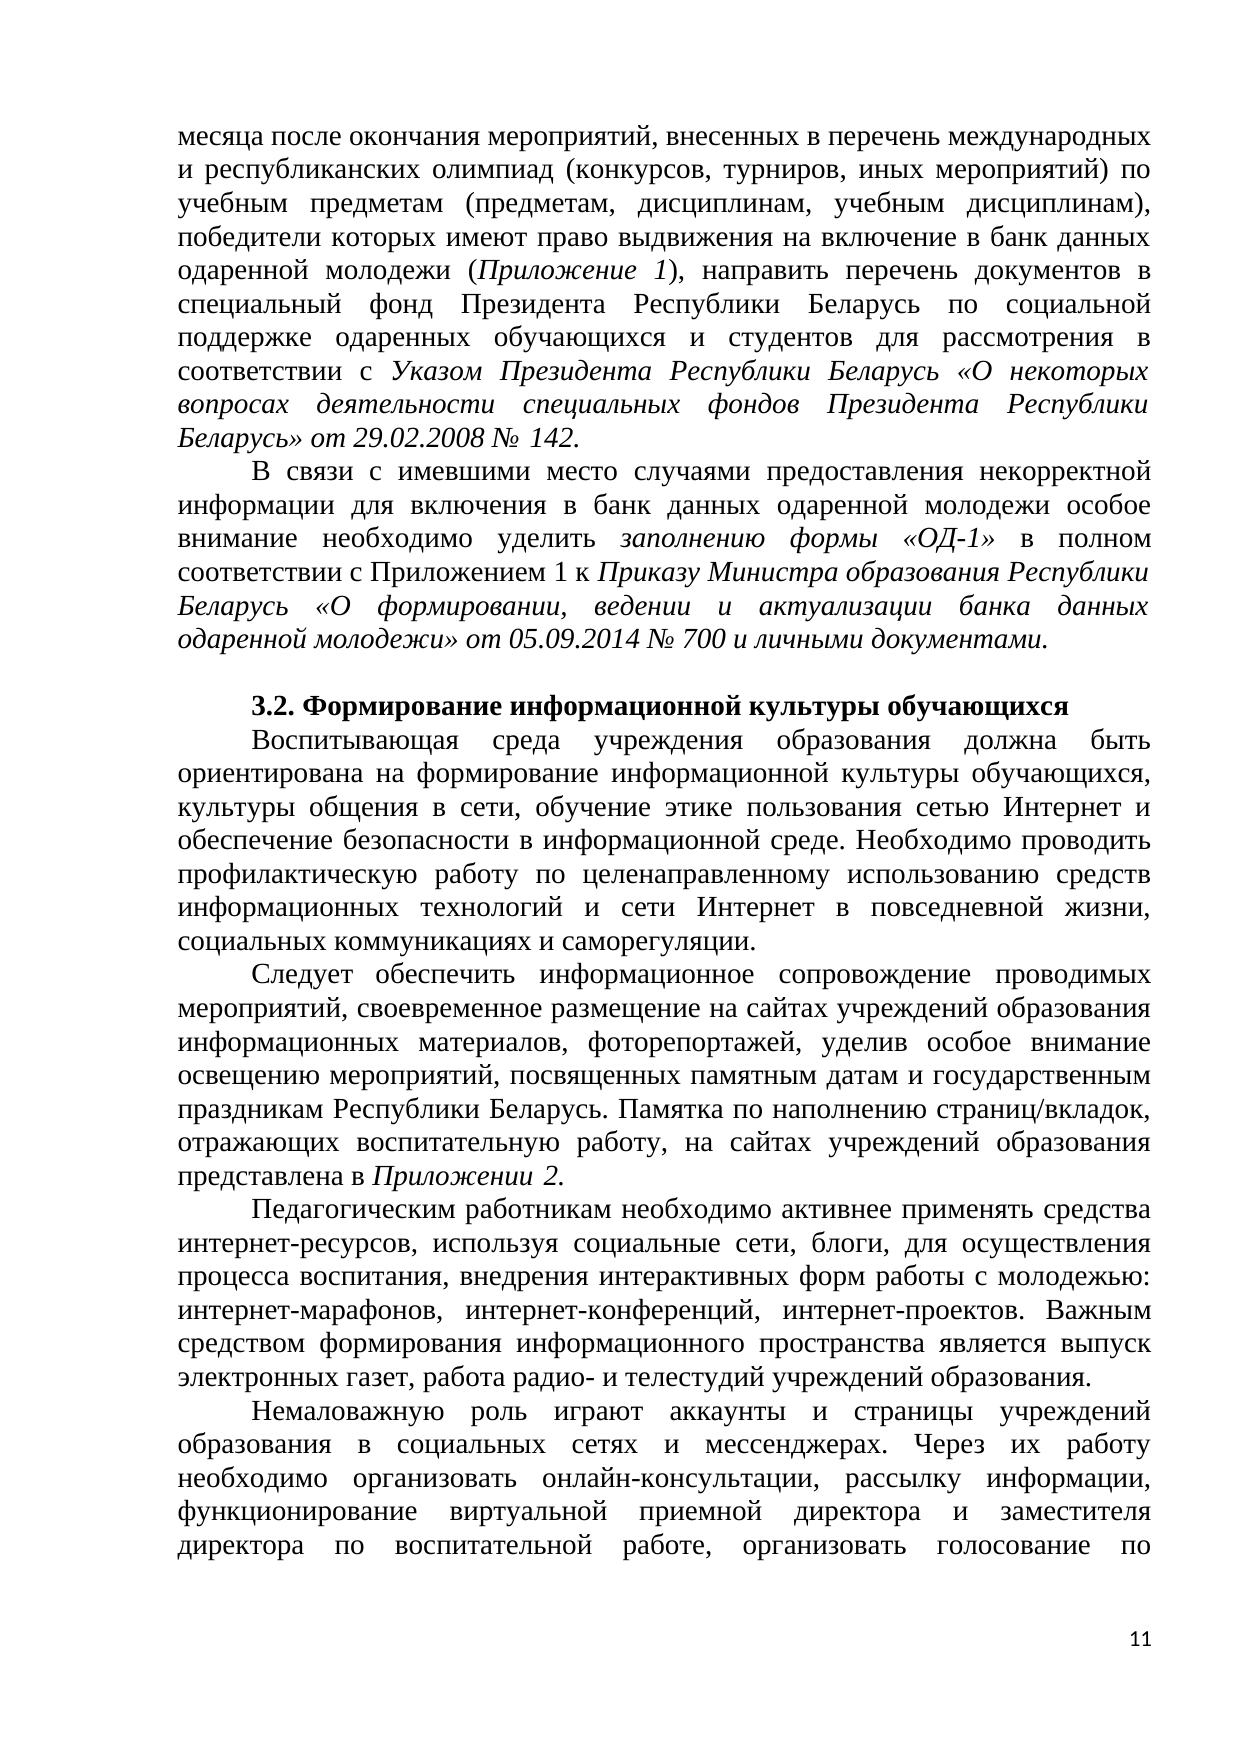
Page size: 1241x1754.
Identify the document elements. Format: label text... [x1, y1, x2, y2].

text Педагогическим работникам необходимо активнее применять средства интернет-ресурсов, используя социальные сети, блоги, для осуществления процесса воспитания, внедрения интерактивных форм работы с молодежью: интернет-марафонов, интернет-конференций, интернет-проектов. Важным средством формирования информационного пространства является выпуск электронных газет, работа радио- и телестудий учреждений образования. [177, 1191, 1152, 1393]
text В связи с имевшими место случаями предоставления некорректной информации для включения в банк данных одаренной молодежи особое внимание необходимо уделить заполнению формы «ОД-1» в полном соответствии с Приложением 1 к Приказу Министра образования Республики Беларусь «О формировании, ведении и актуализации банка данных одаренной молодежи» от 05.09.2014 № 700 и личными документами. [177, 453, 1152, 655]
text Следует обеспечить информационное сопровождение проводимых мероприятий, своевременное размещение на сайтах учреждений образования информационных материалов, фоторепортажей, уделив особое внимание освещению мероприятий, посвященных памятным датам и государственным праздникам Республики Беларусь. Памятка по наполнению страниц/вкладок, отражающих воспитательную работу, на сайтах учреждений образования представлена в Приложении 2. [177, 957, 1152, 1191]
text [177, 1393, 1152, 1560]
text 3.2. Формирование информационной культуры обучающихся [177, 688, 1152, 722]
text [177, 118, 1152, 453]
text Воспитывающая среда учреждения образования должна быть ориентирована на формирование информационной культуры обучающихся, культуры общения в сети, обучение этике пользования сетью Интернет и обеспечение безопасности в информационной среде. Необходимо проводить профилактическую работу по целенаправленному использованию средств информационных технологий и сети Интернет в повседневной жизни, социальных коммуникациях и саморегуляции. [177, 722, 1152, 957]
